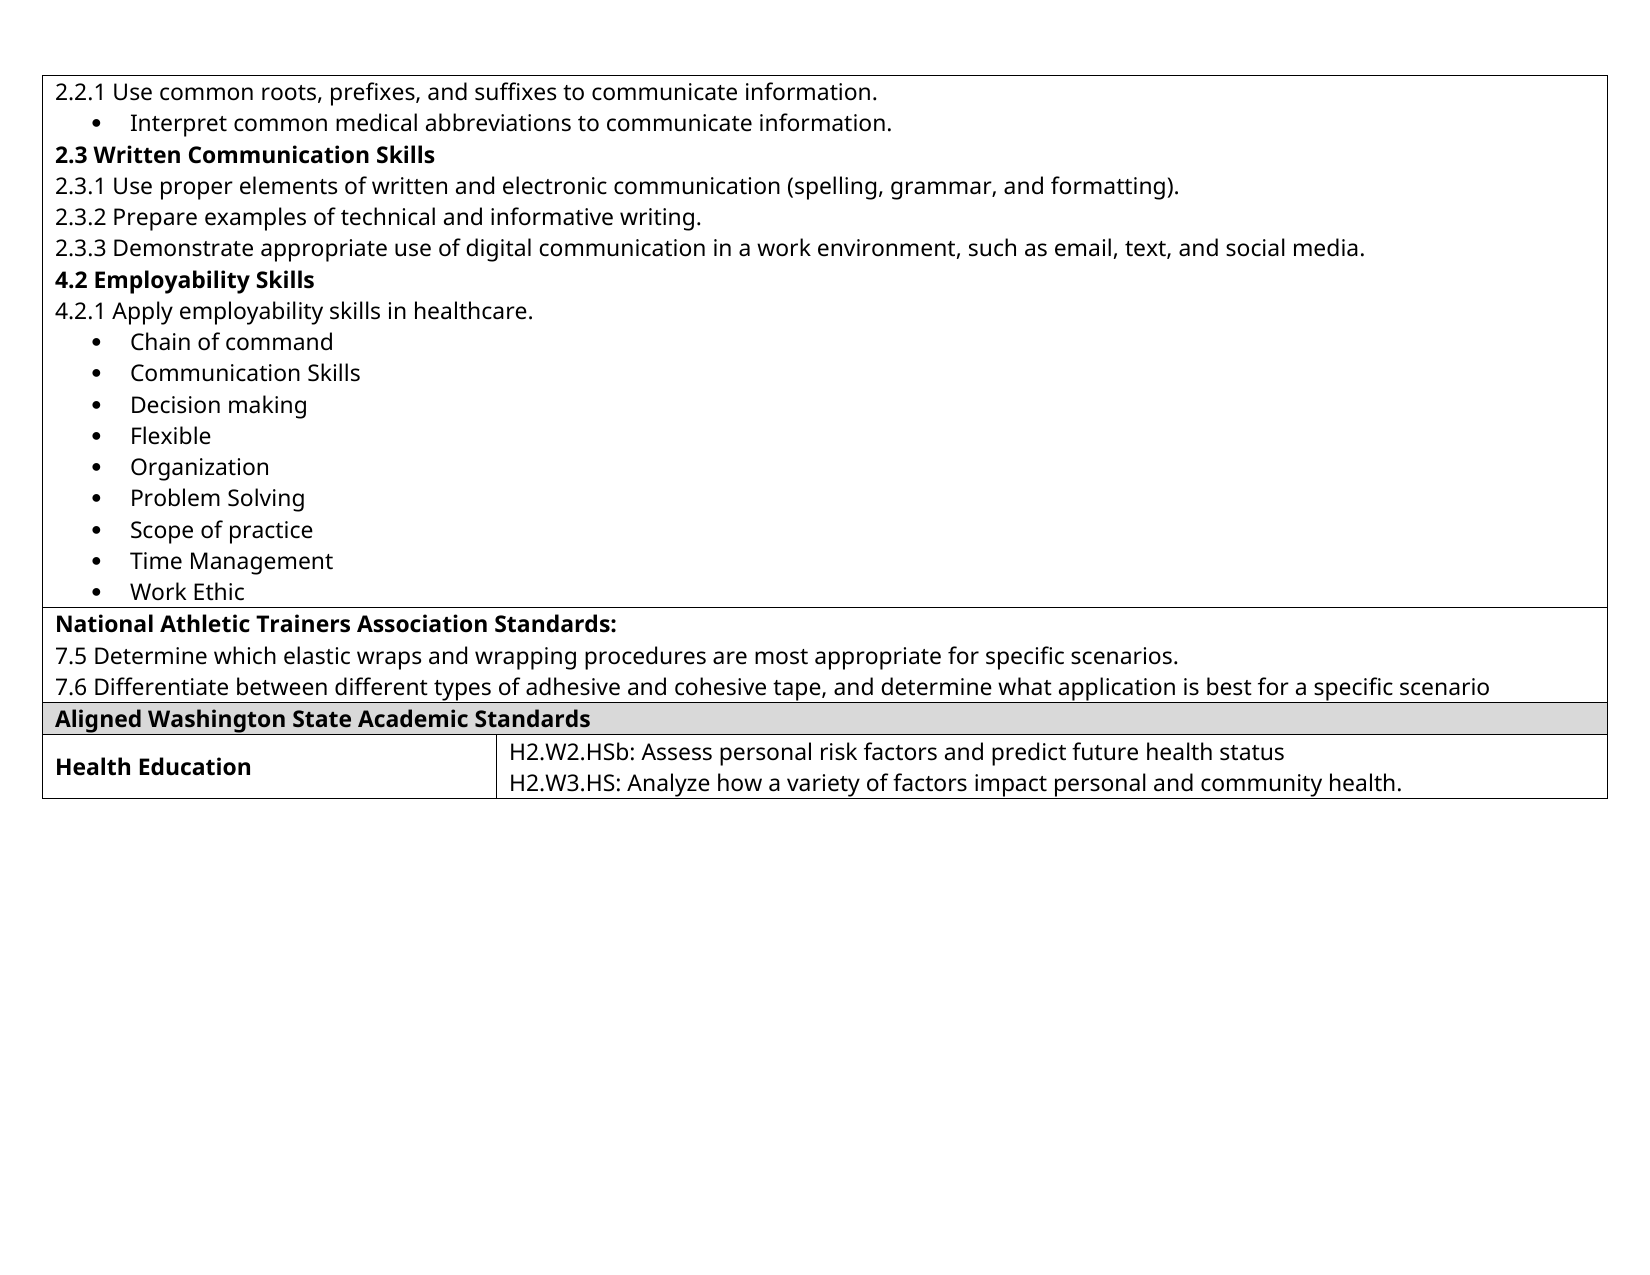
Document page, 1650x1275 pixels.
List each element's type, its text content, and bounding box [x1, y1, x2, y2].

table_cell National Athletic Trainers Association Standards: 7.5 Determine which elastic wraps and wrapping procedures are most appropriate for specific scenarios. 7.6 Differentiate between different types of adhesive and cohesive tape, and determine what application is best for a specific scenario [43, 608, 1607, 702]
table_cell Health Education [43, 735, 496, 798]
table_cell Aligned Washington State Academic Standards [43, 703, 1607, 734]
table_cell H2.W2.HSb: Assess personal risk factors and predict future health status H2.W3.HS: Analyze how a variety of factors impact personal and community health. [497, 735, 1607, 798]
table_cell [43, 76, 1607, 607]
